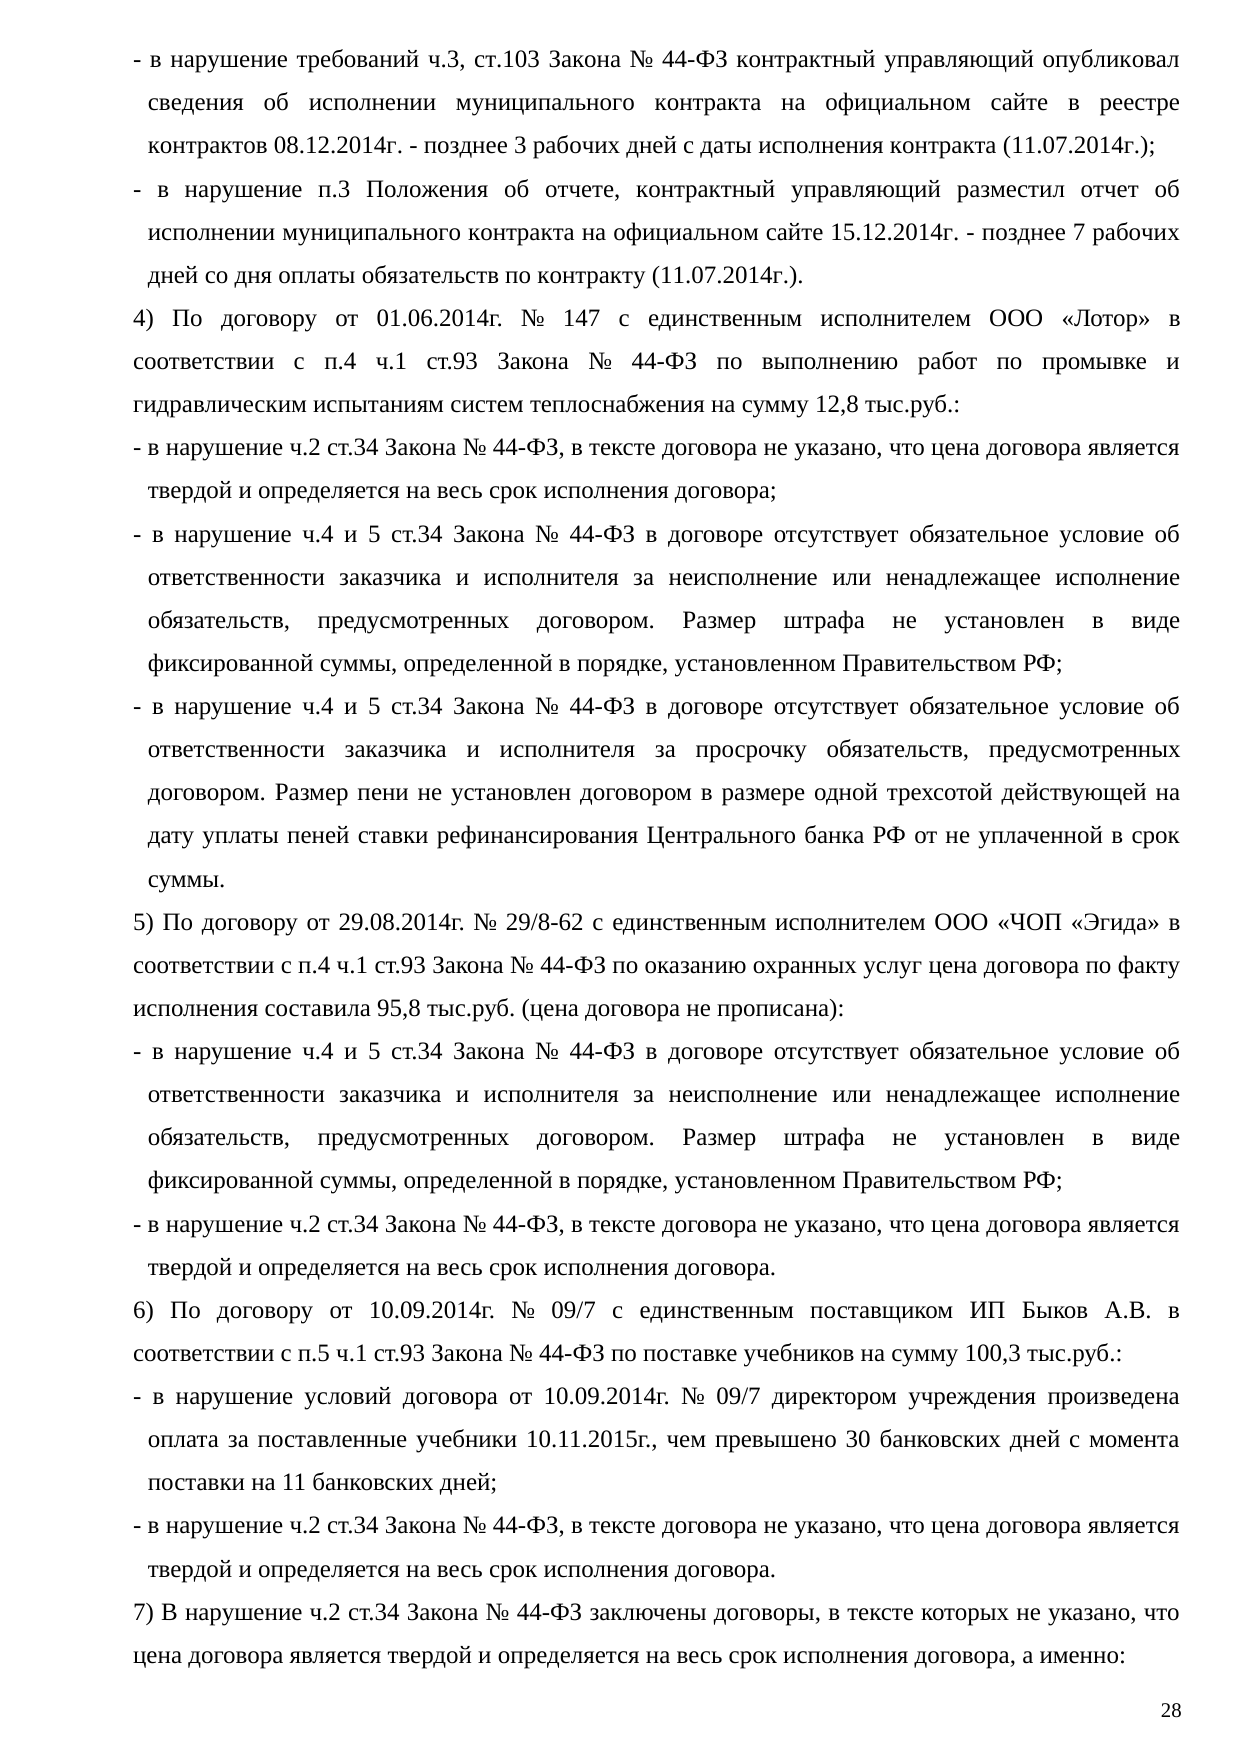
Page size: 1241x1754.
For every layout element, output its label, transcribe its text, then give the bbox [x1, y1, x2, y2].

text 7) В нарушение ч.2 ст.34 Закона № 44-ФЗ заключены договоры, в тексте которых не указано, что цена договора является твердой и определяется на весь срок исполнения договора, а именно: [133, 1597, 1181, 1669]
text - в нарушение ч.4 и 5 ст.34 Закона № 44-ФЗ в договоре отсутствует обязательное условие об ответственности заказчика и исполнителя за неисполнение или ненадлежащее исполнение обязательств, предусмотренных договором. Размер штрафа не установлен в виде фиксированной суммы, определенной в порядке, установленном Правительством РФ; [133, 519, 1181, 677]
text 5) По договору от 29.08.2014г. № 29/8-62 с единственным исполнителем ООО «ЧОП «Эгида» в соответствии с п.4 ч.1 ст.93 Закона № 44-ФЗ по оказанию охранных услуг цена договора по факту исполнения составила 95,8 тыс.руб. (цена договора не прописана): [133, 907, 1181, 1022]
text 6) По договору от 10.09.2014г. № 09/7 с единственным поставщиком ИП Быков А.В. в соответствии с п.5 ч.1 ст.93 Закона № 44-ФЗ по поставке учебников на сумму 100,3 тыс.руб.: [133, 1295, 1181, 1367]
text - в нарушение ч.4 и 5 ст.34 Закона № 44-ФЗ в договоре отсутствует обязательное условие об ответственности заказчика и исполнителя за неисполнение или ненадлежащее исполнение обязательств, предусмотренных договором. Размер штрафа не установлен в виде фиксированной суммы, определенной в порядке, установленном Правительством РФ; [133, 1036, 1181, 1194]
text - в нарушение ч.4 и 5 ст.34 Закона № 44-ФЗ в договоре отсутствует обязательное условие об ответственности заказчика и исполнителя за просрочку обязательств, предусмотренных договором. Размер пени не установлен договором в размере одной трехсотой действующей на дату уплаты пеней ставки рефинансирования Центрального банка РФ от не уплаченной в срок суммы. [133, 691, 1181, 892]
text - в нарушение условий договора от 10.09.2014г. № 09/7 директором учреждения произведена оплата за поставленные учебники 10.11.2015г., чем превышено 30 банковских дней с момента поставки на 11 банковских дней; [133, 1381, 1181, 1496]
list - в нарушение п.3 Положения об отчете, контрактный управляющий разместил отчет об исполнении муниципального контракта на официальном сайте 15.12.2014г. - позднее 7 рабочих дней со дня оплаты обязательств по контракту (11.07.2014г.). [133, 174, 1181, 289]
text - в нарушение ч.2 ст.34 Закона № 44-ФЗ, в тексте договора не указано, что цена договора является твердой и определяется на весь срок исполнения договора. [133, 1511, 1181, 1582]
text - в нарушение ч.2 ст.34 Закона № 44-ФЗ, в тексте договора не указано, что цена договора является твердой и определяется на весь срок исполнения договора. [133, 1209, 1181, 1281]
text 4) По договору от 01.06.2014г. № 147 с единственным исполнителем ООО «Лотор» в соответствии с п.4 ч.1 ст.93 Закона № 44-ФЗ по выполнению работ по промывке и гидравлическим испытаниям систем теплоснабжения на сумму 12,8 тыс.руб.: [133, 303, 1181, 418]
text - в нарушение ч.2 ст.34 Закона № 44-ФЗ, в тексте договора не указано, что цена договора является твердой и определяется на весь срок исполнения договора; [133, 432, 1181, 504]
list - в нарушение требований ч.3, ст.103 Закона № 44-ФЗ контрактный управляющий опубликовал сведения об исполнении муниципального контракта на официальном сайте в реестре контрактов 08.12.2014г. - позднее 3 рабочих дней с даты исполнения контракта (11.07.2014г.); [133, 44, 1181, 159]
